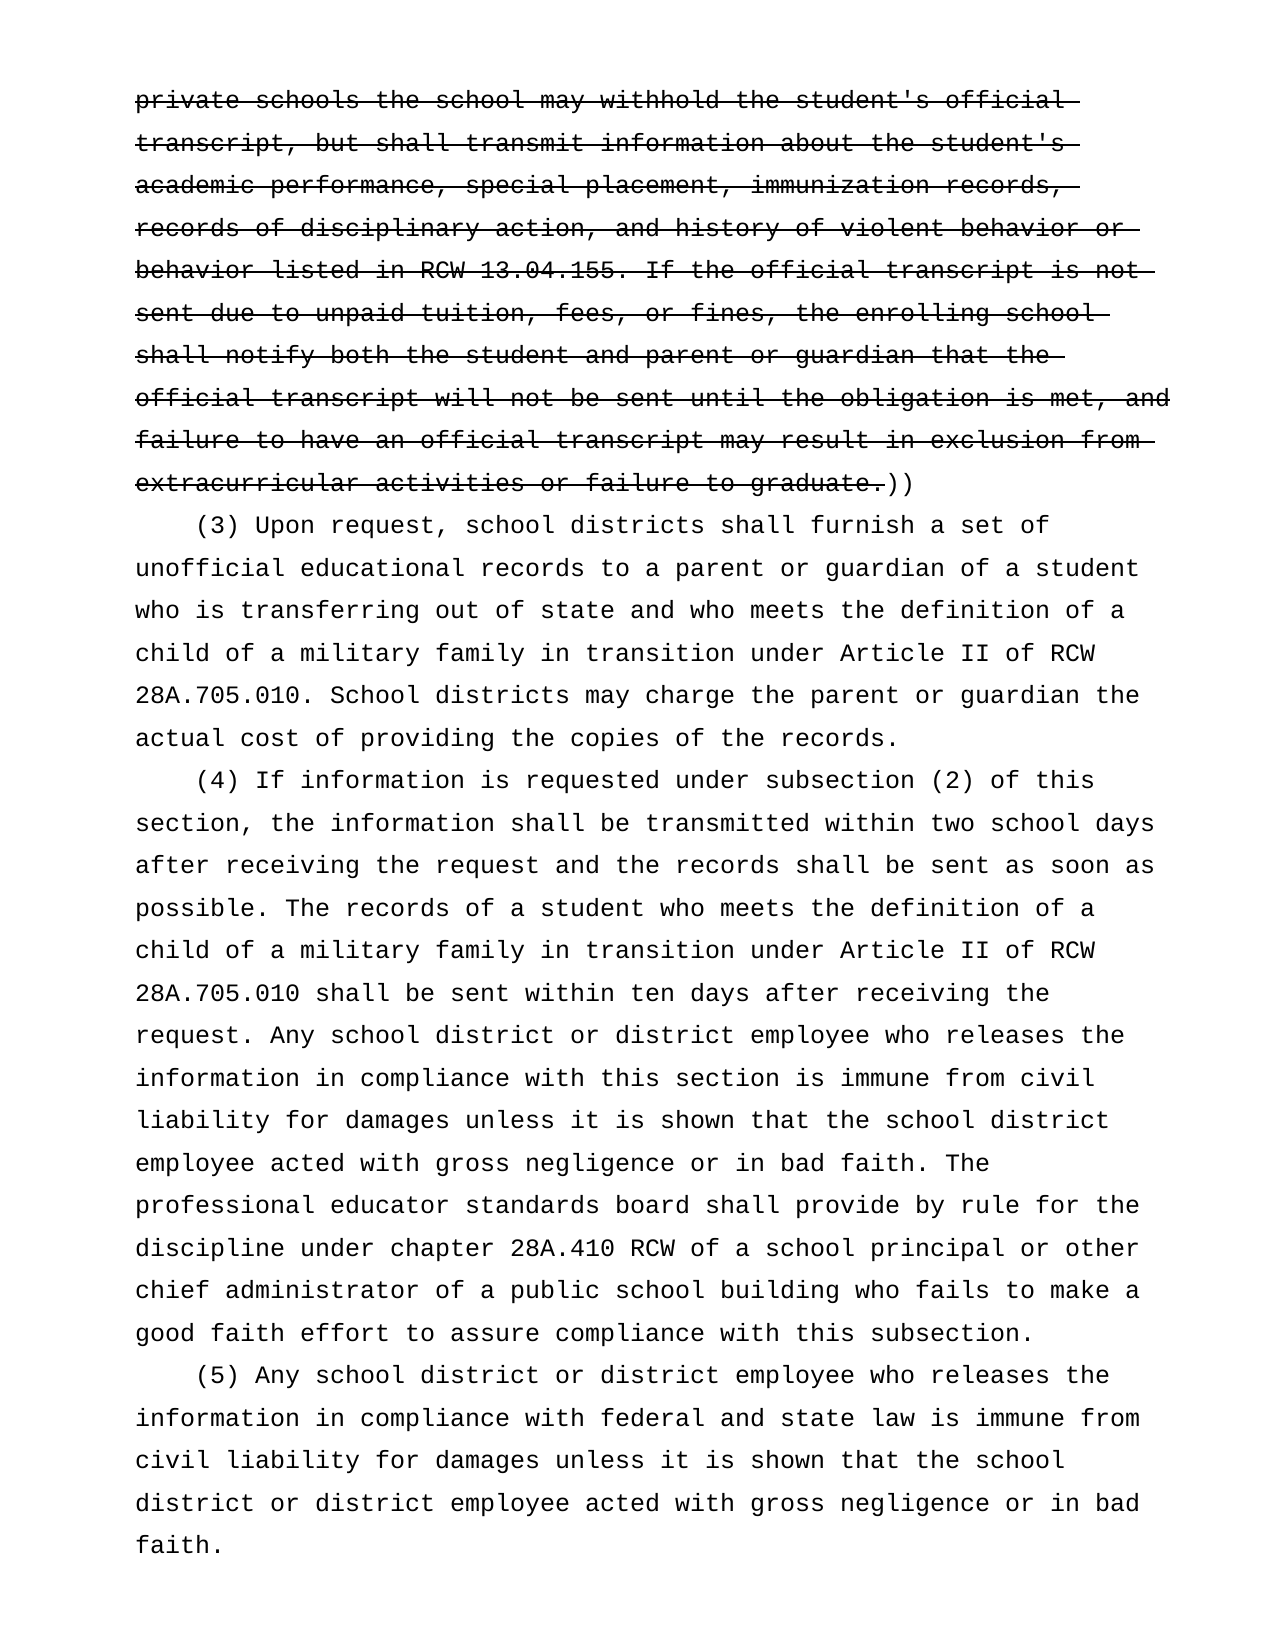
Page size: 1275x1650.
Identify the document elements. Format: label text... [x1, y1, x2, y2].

text (5) Any school district or district employee who releases the information in compliance with federal and state law is immune from civil liability for damages unless it is shown that the school district or district employee acted with gross negligence or in bad faith. [135, 1350, 1170, 1562]
text (4) If information is requested under subsection (2) of this section, the information shall be transmitted within two school days after receiving the request and the records shall be sent as soon as possible. The records of a student who meets the definition of a child of a military family in transition under Article II of RCW 28A.705.010 shall be sent within ten days after receiving the request. Any school district or district employee who releases the information in compliance with this section is immune from civil liability for damages unless it is shown that the school district employee acted with gross negligence or in bad faith. The professional educator standards board shall provide by rule for the discipline under chapter 28A.410 RCW of a school principal or other chief administrator of a public school building who fails to make a good faith effort to assure compliance with this subsection. [135, 755, 1170, 1350]
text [135, 75, 1170, 399]
text (3) Upon request, school districts shall furnish a set of unofficial educational records to a parent or guardian of a student who is transferring out of state and who meets the definition of a child of a military family in transition under Article II of RCW 28A.705.010. School districts may charge the parent or guardian the actual cost of providing the copies of the records. [135, 500, 1170, 755]
